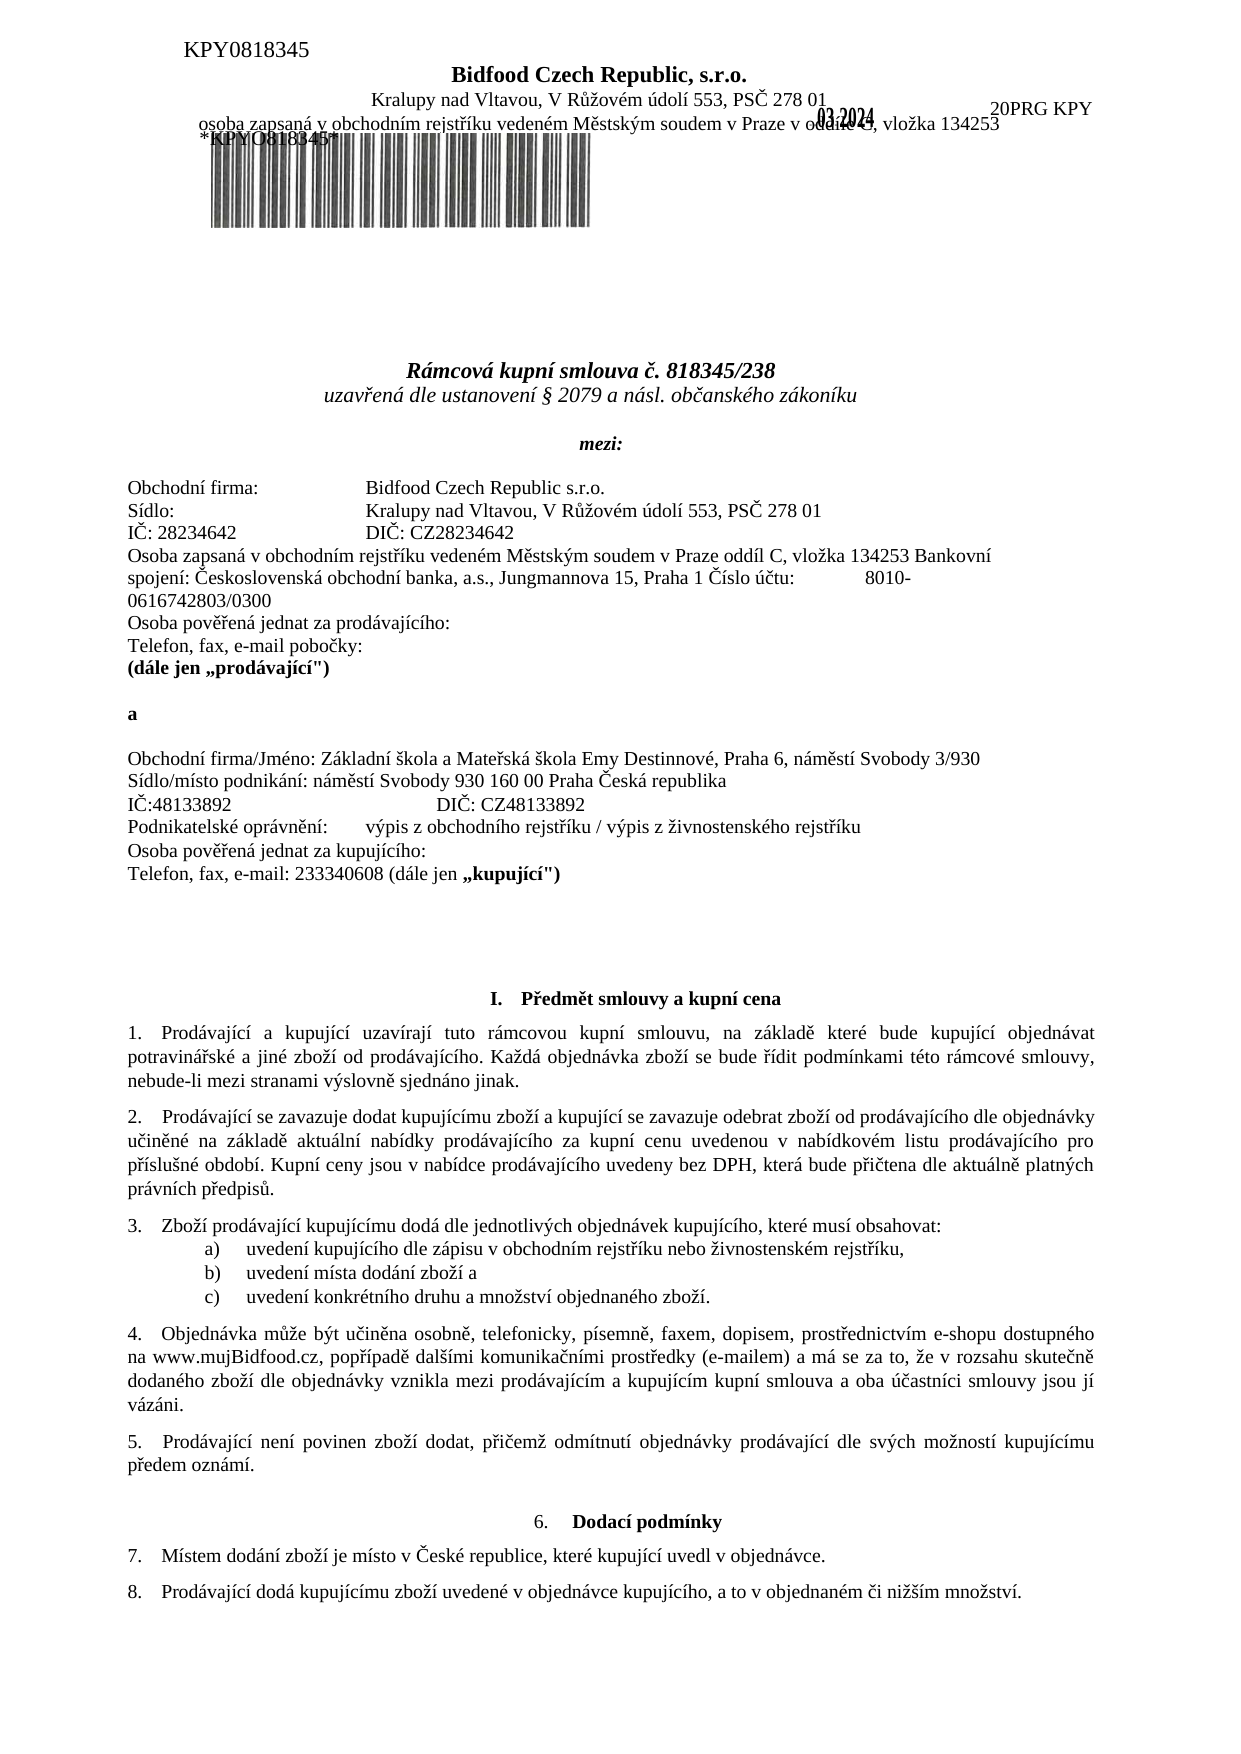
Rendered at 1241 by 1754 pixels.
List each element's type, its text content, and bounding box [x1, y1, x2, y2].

list Objednávka může být učiněna osobně, telefonicky, písemně, faxem, dopisem, prostřednictvím e-shopu dostupného na www.mujBidfood.cz, popřípadě dalšími komunikačními prostředky (e-mailem) a má se za to, že v rozsahu skutečně dodaného zboží dle objednávky vznikla mezi prodávajícím a kupujícím kupní smlouva a oba účastníci smlouvy jsou jí vázáni. [127, 1321, 1096, 1417]
subtitle KPY0818345 [183, 37, 1203, 63]
picture [211, 150, 591, 228]
list Prodávající není povinen zboží dodat, přičemž odmítnutí objednávky prodávající dle svých možností kupujícímu předem oznámí. [127, 1430, 1096, 1476]
text Kralupy nad Vltavou, V Růžovém údolí 553, PSČ 278 01 osoba zapsaná v obchodním rejstříku vedeném Městským soudem v Praze v oddíle C, vložka 134253 [37, 87, 1161, 135]
list Prodávající se zavazuje dodat kupujícímu zboží a kupující se zavazuje odebrat zboží od prodávajícího dle objednávky učiněné na základě aktuální nabídky prodávajícího za kupní cenu uvedenou v nabídkovém listu prodávajícího pro příslušné období. Kupní ceny jsou v nabídce prodávajícího uvedeny bez DPH, která bude přičtena dle aktuálně platných právních předpisů. [127, 1104, 1096, 1200]
text Obchodní firma/Jméno: Základní škola a Mateřská škola Emy Destinnové, Praha 6, náměstí Svobody 3/930 Sídlo/místo podnikání: náměstí Svobody 930 160 00 Praha Česká republika [127, 747, 994, 793]
list Prodávající dodá kupujícímu zboží uvedené v objednávce kupujícího, a to v objednaném či nižším množství. [127, 1570, 1096, 1605]
list uvedení konkrétního druhu a množství objednaného zboží. [204, 1284, 1096, 1308]
text (dále jen „prodávající") [127, 657, 1096, 679]
text IČ: 28234642 DIČ: CZ28234642 [127, 522, 1096, 544]
list Předmět smlouvy a kupní cena [490, 987, 1096, 1009]
text Osoba zapsaná v obchodním rejstříku vedeném Městským soudem v Praze oddíl C, vložka 134253 Bankovní spojení: Československá obchodní banka, a.s., Jungmannova 15, Praha 1 Číslo účtu: 8010-0616742803/0300 [127, 544, 994, 612]
text Podnikatelské oprávnění: výpis z obchodního rejstříku / výpis z živnostenského rejstříku [127, 816, 1096, 839]
text *KPYO818345* [199, 126, 594, 150]
text Obchodní firma: Bidfood Czech Republic s.r.o. [127, 477, 1096, 499]
subtitle - -03- 2024 [809, 101, 874, 133]
text Sídlo: Kralupy nad Vltavou, V Růžovém údolí 553, PSČ 278 01 [127, 499, 1096, 522]
text Telefon, fax, e-mail: 233340608 (dále jen „kupující") [127, 862, 583, 885]
text IČ:48133892 DIČ: CZ48133892 [127, 793, 1096, 816]
text 20PRG KPY [990, 98, 1093, 120]
text uzavřená dle ustanovení § 2079 a násl. občanského zákoníku [127, 383, 1054, 408]
subtitle Rámcová kupní smlouva č. 818345/238 [127, 358, 1054, 383]
list Prodávající a kupující uzavírají tuto rámcovou kupní smlouvu, na základě které bude kupující objednávat potravinářské a jiné zboží od prodávajícího. Každá objednávka zboží se bude řídit podmínkami této rámcové smlouvy, nebude-li mezi stranami výslovně sjednáno jinak. [127, 1020, 1096, 1092]
list uvedení místa dodání zboží a [204, 1260, 1096, 1284]
text Telefon, fax, e-mail pobočky: [127, 634, 1096, 657]
list Dodací podmínky [533, 1511, 1096, 1533]
text Osoba pověřená jednat za prodávajícího: [127, 612, 1096, 634]
text Osoba pověřená jednat za kupujícího: [127, 839, 583, 862]
text mezi: [127, 432, 1075, 454]
subtitle Bidfood Czech Republic, s.r.o. [37, 63, 1161, 87]
list Místem dodání zboží je místo v České republice, které kupující uvedl v objednávce. [127, 1534, 1096, 1570]
text a [127, 703, 1096, 724]
list uvedení kupujícího dle zápisu v obchodním rejstříku nebo živnostenském rejstříku, [204, 1236, 1096, 1260]
list Zboží prodávající kupujícímu dodá dle jednotlivých objednávek kupujícího, které musí obsahovat: [127, 1214, 1096, 1236]
